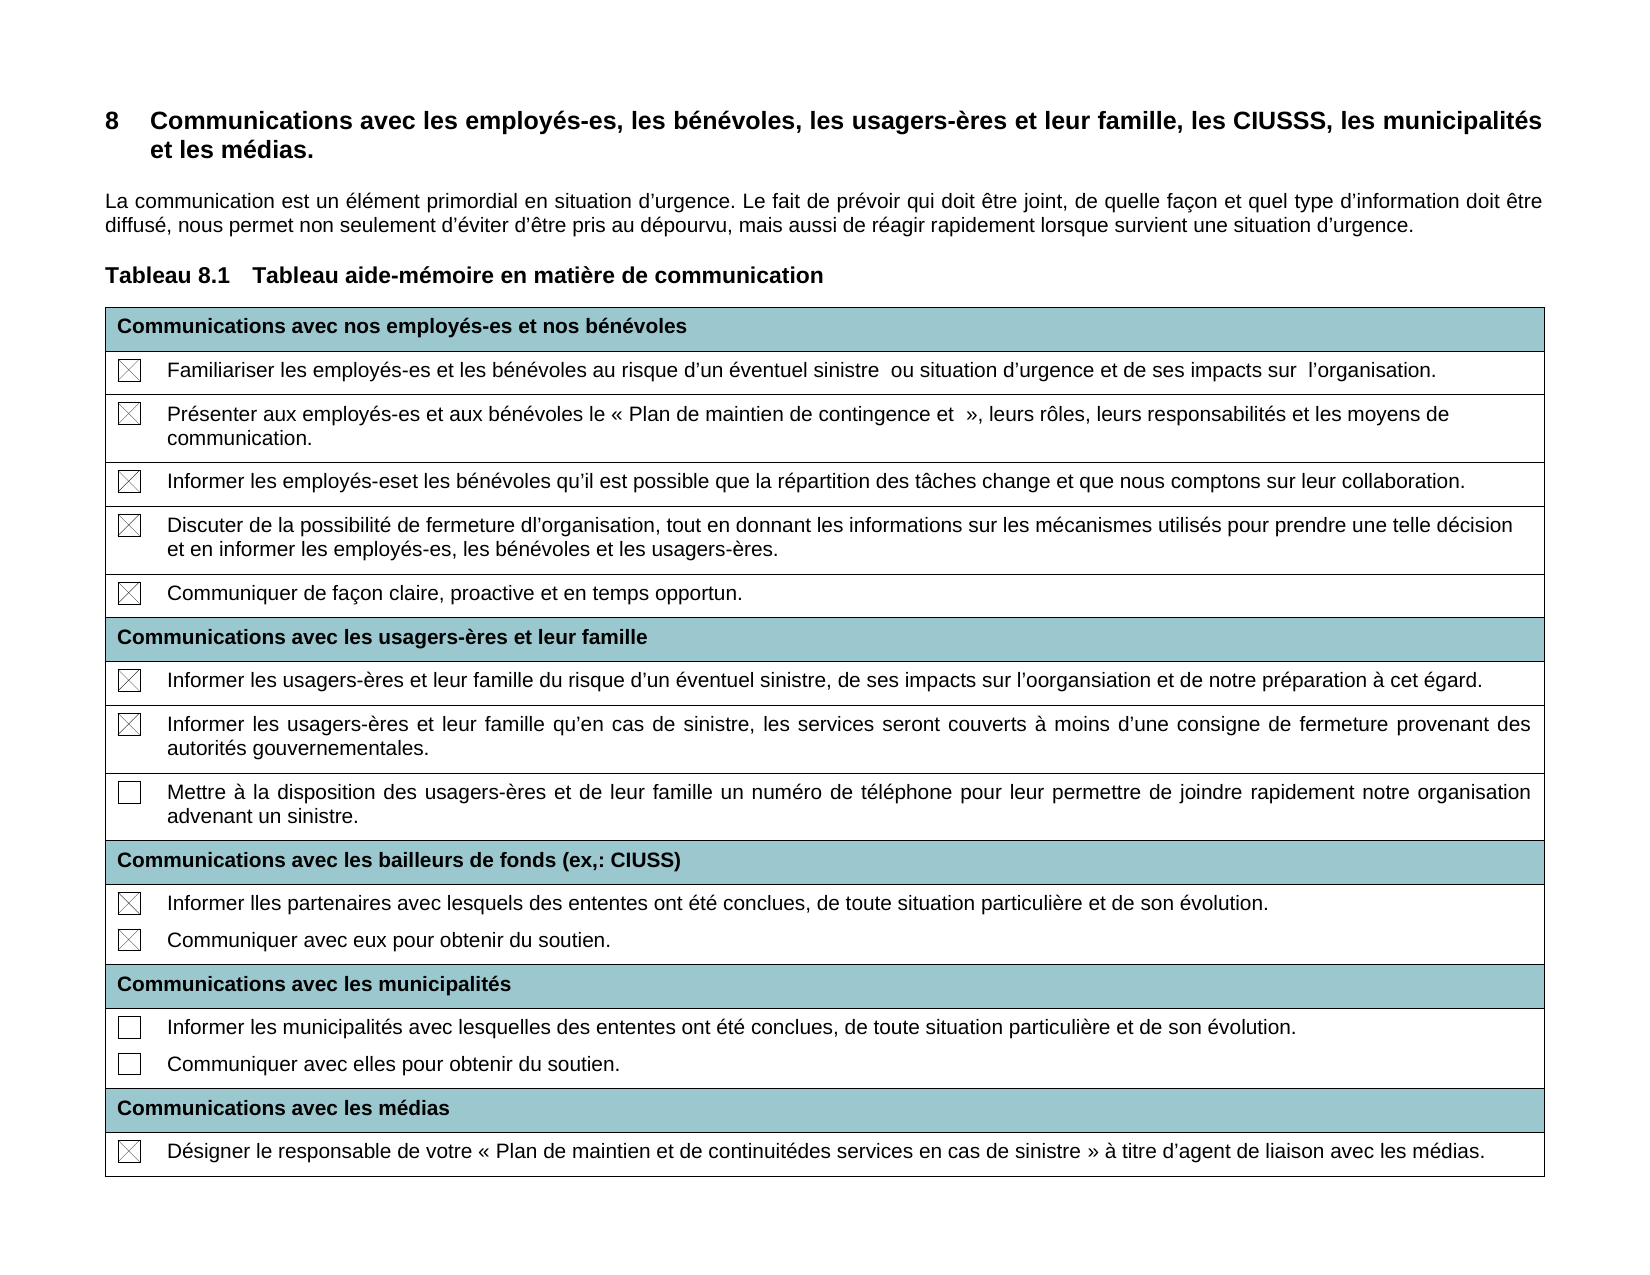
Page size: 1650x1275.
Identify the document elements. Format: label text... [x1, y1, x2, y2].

table_cell Communications avec les médias [106, 1089, 1544, 1132]
table_cell Communications avec les usagers-ères et leur famille [106, 618, 1544, 661]
table_cell Informer les usagers-ères et leur famille du risque d’un éventuel sinistre, de ses impacts sur l’oorgansiation et de notre préparation à cet égard. [106, 662, 1544, 705]
table_cell Informer les employés-eset les bénévoles qu’il est possible que la répartition des tâches change et que nous comptons sur leur collaboration. [106, 463, 1544, 506]
table_cell Informer les municipalités avec lesquelles des ententes ont été conclues, de toute situation particulière et de son évolution. Communiquer avec elles pour obtenir du soutien. [106, 1009, 1544, 1088]
table_cell Informer les usagers-ères et leur famille qu’en cas de sinistre, les services seront couverts à moins d’une consigne de fermeture provenant des autorités gouvernementales. [106, 706, 1544, 772]
table_cell Discuter de la possibilité de fermeture dl’organisation, tout en donnant les informations sur les mécanismes utilisés pour prendre une telle décision et en informer les employés-es, les bénévoles et les usagers-ères. [106, 507, 1544, 573]
table_cell Présenter aux employés-es et aux bénévoles le « Plan de maintien de contingence et », leurs rôles, leurs responsabilités et les moyens de communication. [106, 395, 1544, 462]
table_cell Communiquer de façon claire, proactive et en temps opportun. [106, 575, 1544, 617]
table_cell Communications avec les bailleurs de fonds (ex,: CIUSS) [106, 841, 1544, 884]
text La communication est un élément primordial en situation d’urgence. Le fait de prévoir qui doit être joint, de quelle façon et quel type d’information doit être diffusé, nous permet non seulement d’éviter d’être pris au dépourvu, mais aussi de réagir rapidement lorsque survient une situation d’urgence. [105, 189, 1545, 237]
table_header Communications avec nos employés-es et nos bénévoles [106, 308, 1544, 351]
table_cell Familiariser les employés-es et les bénévoles au risque d’un éventuel sinistre ou situation d’urgence et de ses impacts sur l’organisation. [106, 352, 1544, 394]
subtitle Tableau aide-mémoire en matière de communication [105, 262, 1545, 288]
table_cell Informer lles partenaires avec lesquels des ententes ont été conclues, de toute situation particulière et de son évolution. Communiquer avec eux pour obtenir du soutien. [106, 885, 1544, 964]
subtitle Communications avec les employés-es, les bénévoles, les usagers-ères et leur famille, les CIUSSS, les municipalités et les médias. [105, 106, 1545, 164]
table_cell Désigner le responsable de votre « Plan de maintien et de continuitédes services en cas de sinistre » à titre d’agent de liaison avec les médias. [106, 1133, 1544, 1176]
table_cell Communications avec les municipalités [106, 965, 1544, 1008]
table_cell Mettre à la disposition des usagers-ères et de leur famille un numéro de téléphone pour leur permettre de joindre rapidement notre organisation advenant un sinistre. [106, 774, 1544, 840]
